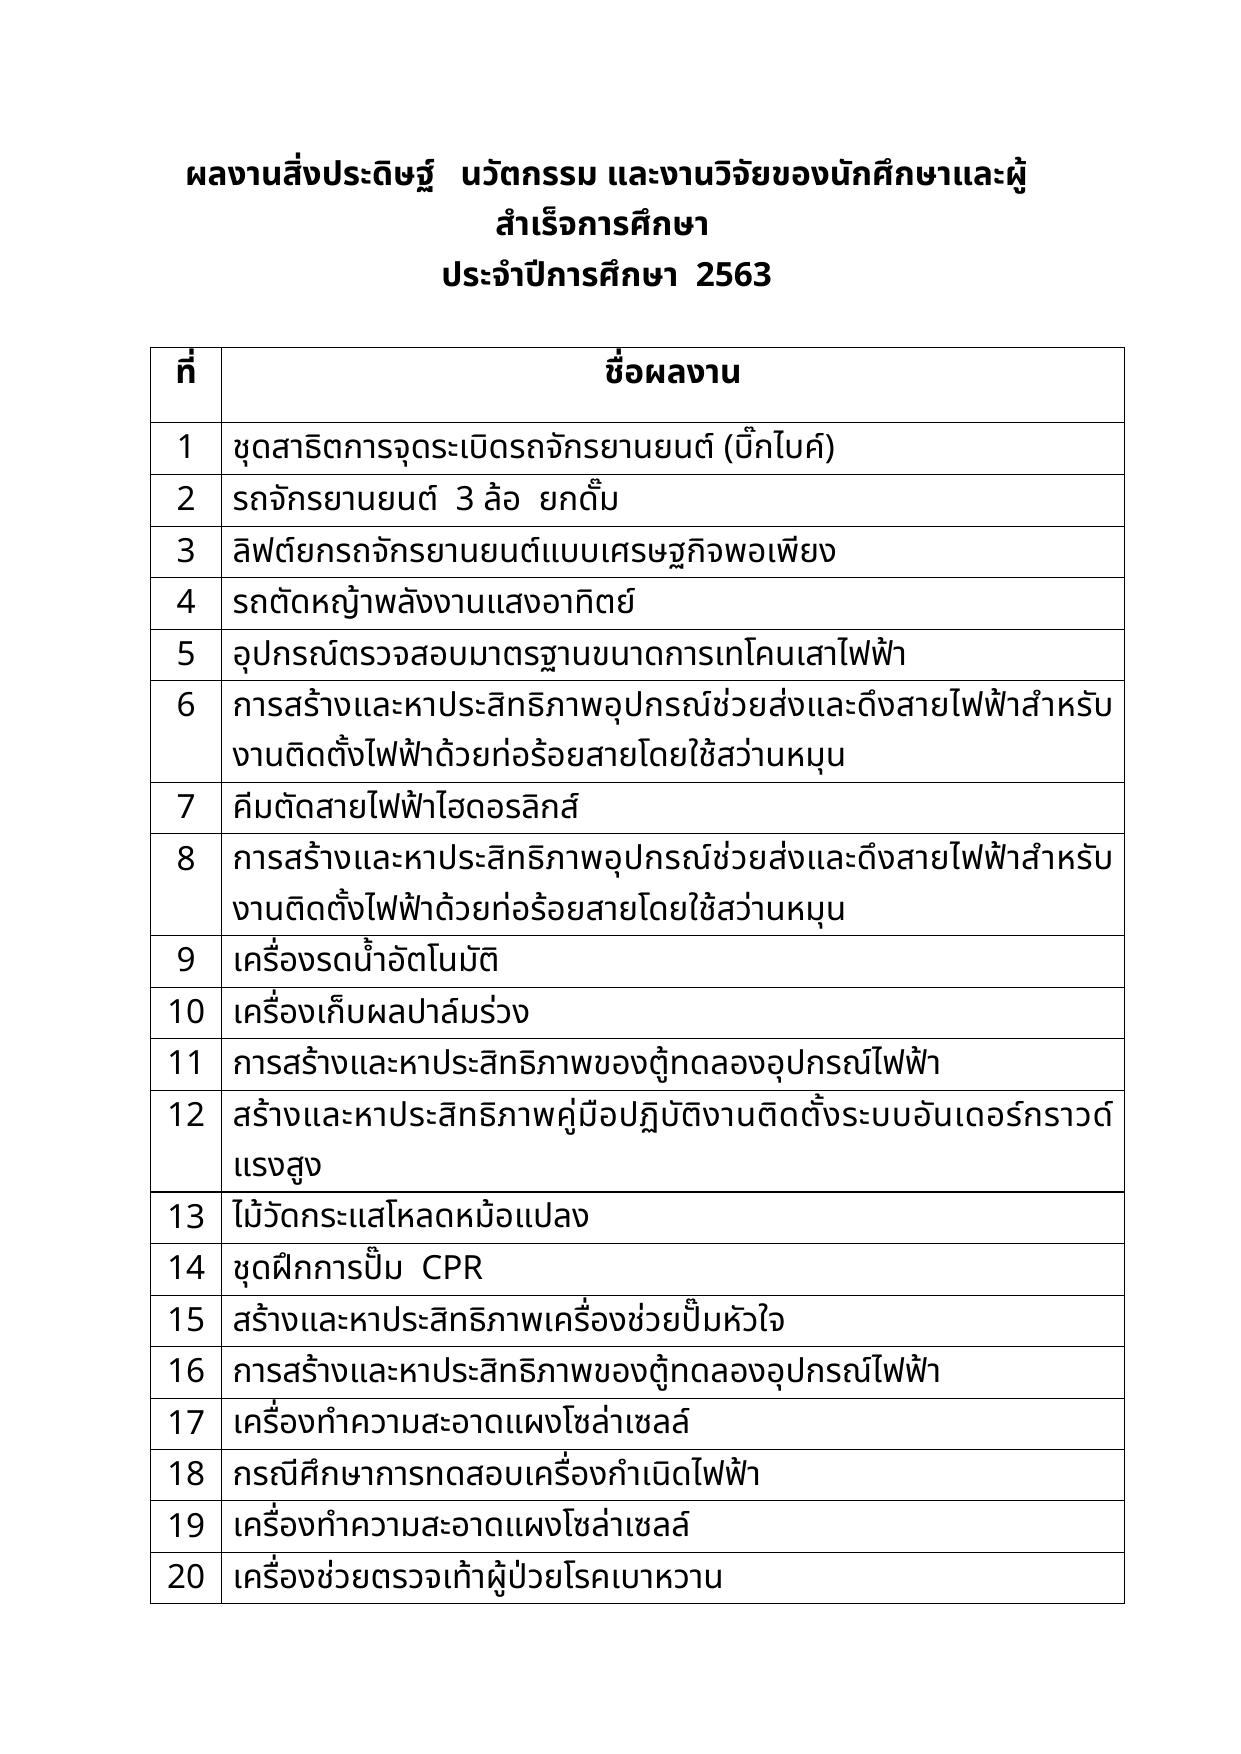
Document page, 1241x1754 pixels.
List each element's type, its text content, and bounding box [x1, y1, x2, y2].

table_cell เครื่องรดน้ำอัตโนมัติ [222, 936, 1124, 987]
table_cell รถตัดหญ้าพลังงานแสงอาทิตย์ [222, 578, 1124, 628]
table_cell 13 [151, 1193, 221, 1243]
table_cell 19 [151, 1501, 221, 1552]
table_cell รถจักรยานยนต์ 3 ล้อ ยกดั๊ม [222, 475, 1124, 526]
table_cell 14 [151, 1244, 221, 1294]
table_cell เครื่องทำความสะอาดแผงโซล่าเซลล์ [222, 1399, 1124, 1449]
table_cell ไม้วัดกระแสโหลดหม้อแปลง [222, 1193, 1124, 1243]
table_cell สร้างและหาประสิทธิภาพคู่มือปฏิบัติงานติดตั้งระบบอันเดอร์กราวด์แรงสูง [222, 1091, 1124, 1191]
table_cell 9 [151, 936, 221, 987]
table_header ชื่อผลงาน [222, 348, 1124, 422]
table_cell กรณีศึกษาการทดสอบเครื่องกำเนิดไฟฟ้า [222, 1450, 1124, 1500]
table_cell 6 [151, 681, 221, 782]
table_cell เครื่องช่วยตรวจเท้าผู้ป่วยโรคเบาหวาน [222, 1553, 1124, 1603]
table_cell 15 [151, 1296, 221, 1346]
table_cell การสร้างและหาประสิทธิภาพของตู้ทดลองอุปกรณ์ไฟฟ้า [222, 1039, 1124, 1089]
table_cell การสร้างและหาประสิทธิภาพอุปกรณ์ช่วยส่งและดึงสายไฟฟ้าสำหรับงานติดตั้งไฟฟ้าด้วยท่อร้อยสายโดยใช้สว่านหมุน [222, 834, 1124, 935]
table_cell คีมตัดสายไฟฟ้าไฮดอรลิกส์ [222, 783, 1124, 833]
table_cell 7 [151, 783, 221, 833]
table_header ที่ [151, 348, 221, 422]
table_cell สร้างและหาประสิทธิภาพเครื่องช่วยปั๊มหัวใจ [222, 1296, 1124, 1346]
table_cell ชุดสาธิตการจุดระเบิดรถจักรยานยนต์ (บิ๊กไบค์) [222, 423, 1124, 474]
table_cell ลิฟต์ยกรถจักรยานยนต์แบบเศรษฐกิจพอเพียง [222, 527, 1124, 577]
table_cell 16 [151, 1347, 221, 1397]
table_cell การสร้างและหาประสิทธิภาพอุปกรณ์ช่วยส่งและดึงสายไฟฟ้าสำหรับงานติดตั้งไฟฟ้าด้วยท่อร้อยสายโดยใช้สว่านหมุน [222, 681, 1124, 782]
table_cell เครื่องทำความสะอาดแผงโซล่าเซลล์ [222, 1501, 1124, 1552]
table_cell 12 [151, 1091, 221, 1191]
table_cell 5 [151, 630, 221, 680]
table_cell 4 [151, 578, 221, 628]
table_cell เครื่องเก็บผลปาล์มร่วง [222, 988, 1124, 1038]
table_cell 11 [151, 1039, 221, 1089]
table_cell 18 [151, 1450, 221, 1500]
table_cell อุปกรณ์ตรวจสอบมาตรฐานขนาดการเทโคนเสาไฟฟ้า [222, 630, 1124, 680]
table_cell 2 [151, 475, 221, 526]
table_cell ชุดฝึกการปั๊ม CPR [222, 1244, 1124, 1294]
table_cell 10 [151, 988, 221, 1038]
text ผลงานสิ่งประดิษฐ์ นวัตกรรม และงานวิจัยของนักศึกษาและผู้สำเร็จการศึกษา ประจำปีการศึกษา 2563 [150, 150, 1063, 301]
table_cell 17 [151, 1399, 221, 1449]
table_cell 1 [151, 423, 221, 474]
table_cell 20 [151, 1553, 221, 1603]
table_cell 3 [151, 527, 221, 577]
table_cell การสร้างและหาประสิทธิภาพของตู้ทดลองอุปกรณ์ไฟฟ้า [222, 1347, 1124, 1397]
table_cell 8 [151, 834, 221, 935]
